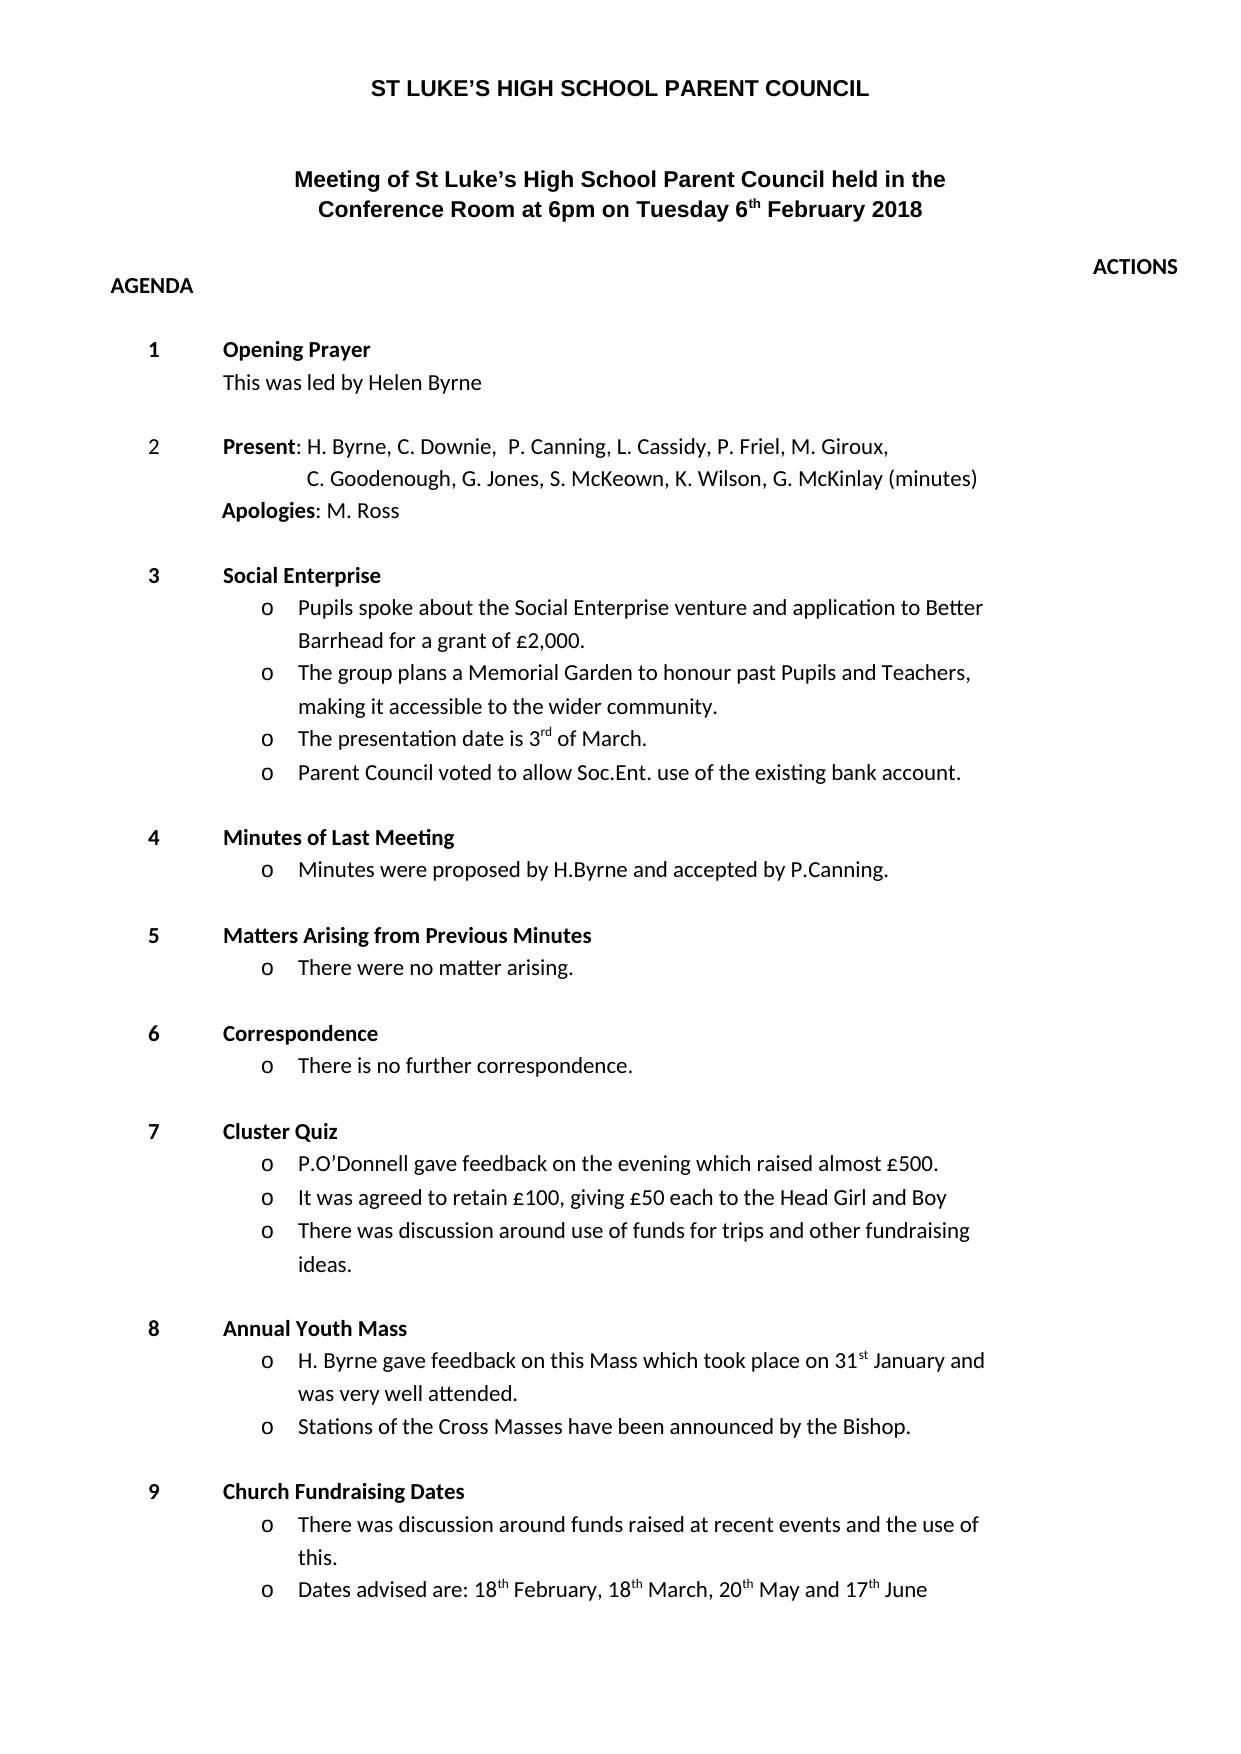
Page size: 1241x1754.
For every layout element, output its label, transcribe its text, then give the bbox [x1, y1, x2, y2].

text Conference Room at 6pm on Tuesday 6th February 2018 [75, 196, 1165, 222]
text ST LUKE’S HIGH SCHOOL PARENT COUNCIL [75, 75, 1165, 101]
text Meeting of St Luke’s High School Parent Council held in the [75, 166, 1165, 192]
